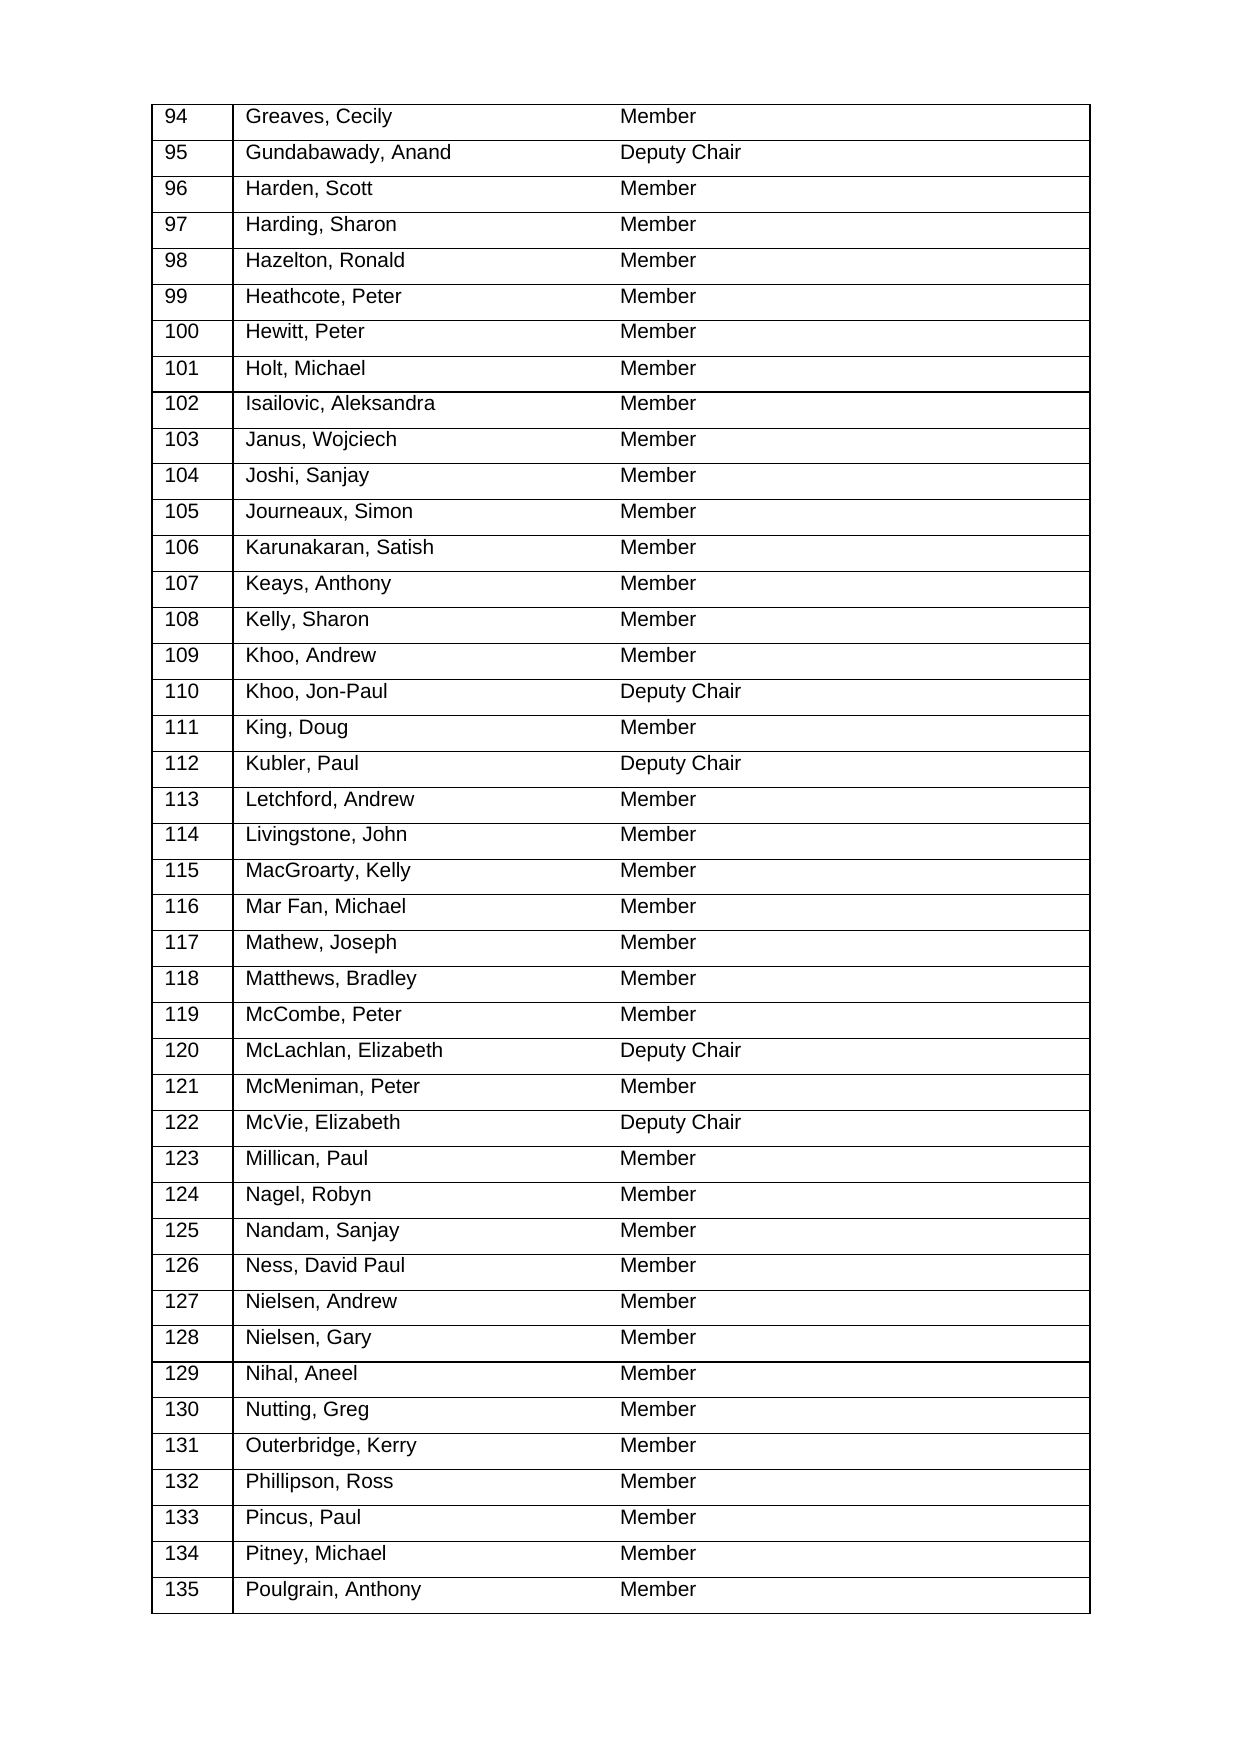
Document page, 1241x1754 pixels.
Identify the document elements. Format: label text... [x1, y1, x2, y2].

table_cell 102 [153, 393, 232, 427]
table_cell 98 [153, 249, 232, 284]
table_cell MacGroarty, Kelly [234, 860, 534, 894]
table_cell 119 [153, 1003, 232, 1038]
table_cell 100 [153, 321, 232, 356]
table_cell Joshi, Sanjay [234, 464, 534, 499]
table_cell 120 [153, 1039, 232, 1074]
table_cell Member [534, 1326, 1089, 1361]
table_cell Khoo, Andrew [234, 644, 534, 679]
table_cell Member [534, 967, 1089, 1002]
table_cell Journeaux, Simon [234, 500, 534, 535]
table_cell 96 [153, 177, 232, 212]
table_cell Outerbridge, Kerry [234, 1434, 534, 1469]
table_cell Matthews, Bradley [234, 967, 534, 1002]
table_cell Deputy Chair [534, 680, 1089, 715]
table_cell Deputy Chair [534, 1039, 1089, 1074]
table_cell Nielsen, Gary [234, 1326, 534, 1361]
table_cell 97 [153, 213, 232, 248]
table_cell 128 [153, 1326, 232, 1361]
table_cell 108 [153, 608, 232, 643]
table_cell Janus, Wojciech [234, 429, 534, 463]
table_header 94 [153, 105, 232, 140]
table_header Member [534, 105, 1089, 140]
table_cell 105 [153, 500, 232, 535]
table_cell Hazelton, Ronald [234, 249, 534, 284]
table_cell Member [534, 1219, 1089, 1253]
table_cell 112 [153, 752, 232, 787]
table_cell Ness, David Paul [234, 1255, 534, 1289]
table_cell Member [534, 608, 1089, 643]
table_cell 104 [153, 464, 232, 499]
table_cell 114 [153, 824, 232, 858]
table_cell Deputy Chair [534, 141, 1089, 176]
table_cell Member [534, 177, 1089, 212]
table_cell Mathew, Joseph [234, 931, 534, 966]
table_cell 95 [153, 141, 232, 176]
table_cell 101 [153, 357, 232, 391]
table_cell Member [534, 1255, 1089, 1289]
table_cell McLachlan, Elizabeth [234, 1039, 534, 1074]
table_cell Pitney, Michael [234, 1542, 534, 1577]
table_cell Phillipson, Ross [234, 1470, 534, 1505]
table_cell 130 [153, 1398, 232, 1433]
table_cell Member [534, 572, 1089, 607]
table_cell 116 [153, 895, 232, 930]
table_cell Member [534, 860, 1089, 894]
table_cell McCombe, Peter [234, 1003, 534, 1038]
table_cell Nielsen, Andrew [234, 1291, 534, 1325]
table_cell Mar Fan, Michael [234, 895, 534, 930]
table_cell 133 [153, 1506, 232, 1541]
table_cell 124 [153, 1183, 232, 1218]
table_cell Nihal, Aneel [234, 1363, 534, 1397]
table_cell 135 [153, 1578, 232, 1613]
table_cell Kubler, Paul [234, 752, 534, 787]
table_cell Member [534, 1003, 1089, 1038]
table_cell 115 [153, 860, 232, 894]
table_cell Deputy Chair [534, 1111, 1089, 1146]
table_cell Khoo, Jon-Paul [234, 680, 534, 715]
table_cell Member [534, 1506, 1089, 1541]
table_cell 99 [153, 285, 232, 319]
table_cell Member [534, 788, 1089, 822]
table_cell Member [534, 213, 1089, 248]
table_cell Member [534, 1542, 1089, 1577]
table_cell 110 [153, 680, 232, 715]
table_cell Member [534, 1291, 1089, 1325]
table_cell Poulgrain, Anthony [234, 1578, 534, 1613]
table_cell 129 [153, 1363, 232, 1397]
table_cell 125 [153, 1219, 232, 1253]
table_cell Nagel, Robyn [234, 1183, 534, 1218]
table_cell Member [534, 895, 1089, 930]
table_cell 111 [153, 716, 232, 751]
table_cell Livingstone, John [234, 824, 534, 858]
table_cell King, Doug [234, 716, 534, 751]
table_cell Member [534, 321, 1089, 356]
table_cell 122 [153, 1111, 232, 1146]
table_cell McMeniman, Peter [234, 1075, 534, 1110]
table_cell Millican, Paul [234, 1147, 534, 1182]
table_cell Member [534, 1470, 1089, 1505]
table_cell Hewitt, Peter [234, 321, 534, 356]
table_cell Member [534, 249, 1089, 284]
table_cell Member [534, 1363, 1089, 1397]
table_cell Letchford, Andrew [234, 788, 534, 822]
table_cell 117 [153, 931, 232, 966]
table_cell Kelly, Sharon [234, 608, 534, 643]
table_cell Deputy Chair [534, 752, 1089, 787]
table_cell Isailovic, Aleksandra [234, 393, 534, 427]
table_cell Karunakaran, Satish [234, 536, 534, 571]
table_cell McVie, Elizabeth [234, 1111, 534, 1146]
table_cell Member [534, 644, 1089, 679]
table_cell 132 [153, 1470, 232, 1505]
table_cell 123 [153, 1147, 232, 1182]
table_cell Harding, Sharon [234, 213, 534, 248]
table_cell 131 [153, 1434, 232, 1469]
table_cell 109 [153, 644, 232, 679]
table_cell Member [534, 716, 1089, 751]
table_cell Member [534, 285, 1089, 319]
table_cell Member [534, 1434, 1089, 1469]
table_cell 103 [153, 429, 232, 463]
table_cell 106 [153, 536, 232, 571]
table_cell Pincus, Paul [234, 1506, 534, 1541]
table_cell Holt, Michael [234, 357, 534, 391]
table_cell Member [534, 429, 1089, 463]
table_cell Member [534, 464, 1089, 499]
table_cell Member [534, 1075, 1089, 1110]
table_cell Member [534, 393, 1089, 427]
table_cell 126 [153, 1255, 232, 1289]
table_cell 113 [153, 788, 232, 822]
table_cell Keays, Anthony [234, 572, 534, 607]
table_cell Member [534, 931, 1089, 966]
table_cell 121 [153, 1075, 232, 1110]
table_cell Gundabawady, Anand [234, 141, 534, 176]
table_cell Member [534, 1147, 1089, 1182]
table_cell Member [534, 536, 1089, 571]
table_cell 107 [153, 572, 232, 607]
table_cell Member [534, 500, 1089, 535]
table_cell Nandam, Sanjay [234, 1219, 534, 1253]
table_cell Harden, Scott [234, 177, 534, 212]
table_cell Member [534, 1578, 1089, 1613]
table_cell 134 [153, 1542, 232, 1577]
table_cell Member [534, 357, 1089, 391]
table_cell 118 [153, 967, 232, 1002]
table_cell Heathcote, Peter [234, 285, 534, 319]
table_cell Member [534, 1398, 1089, 1433]
table_cell Member [534, 1183, 1089, 1218]
table_cell Nutting, Greg [234, 1398, 534, 1433]
table_cell Member [534, 824, 1089, 858]
table_cell 127 [153, 1291, 232, 1325]
table_header Greaves, Cecily [234, 105, 534, 140]
